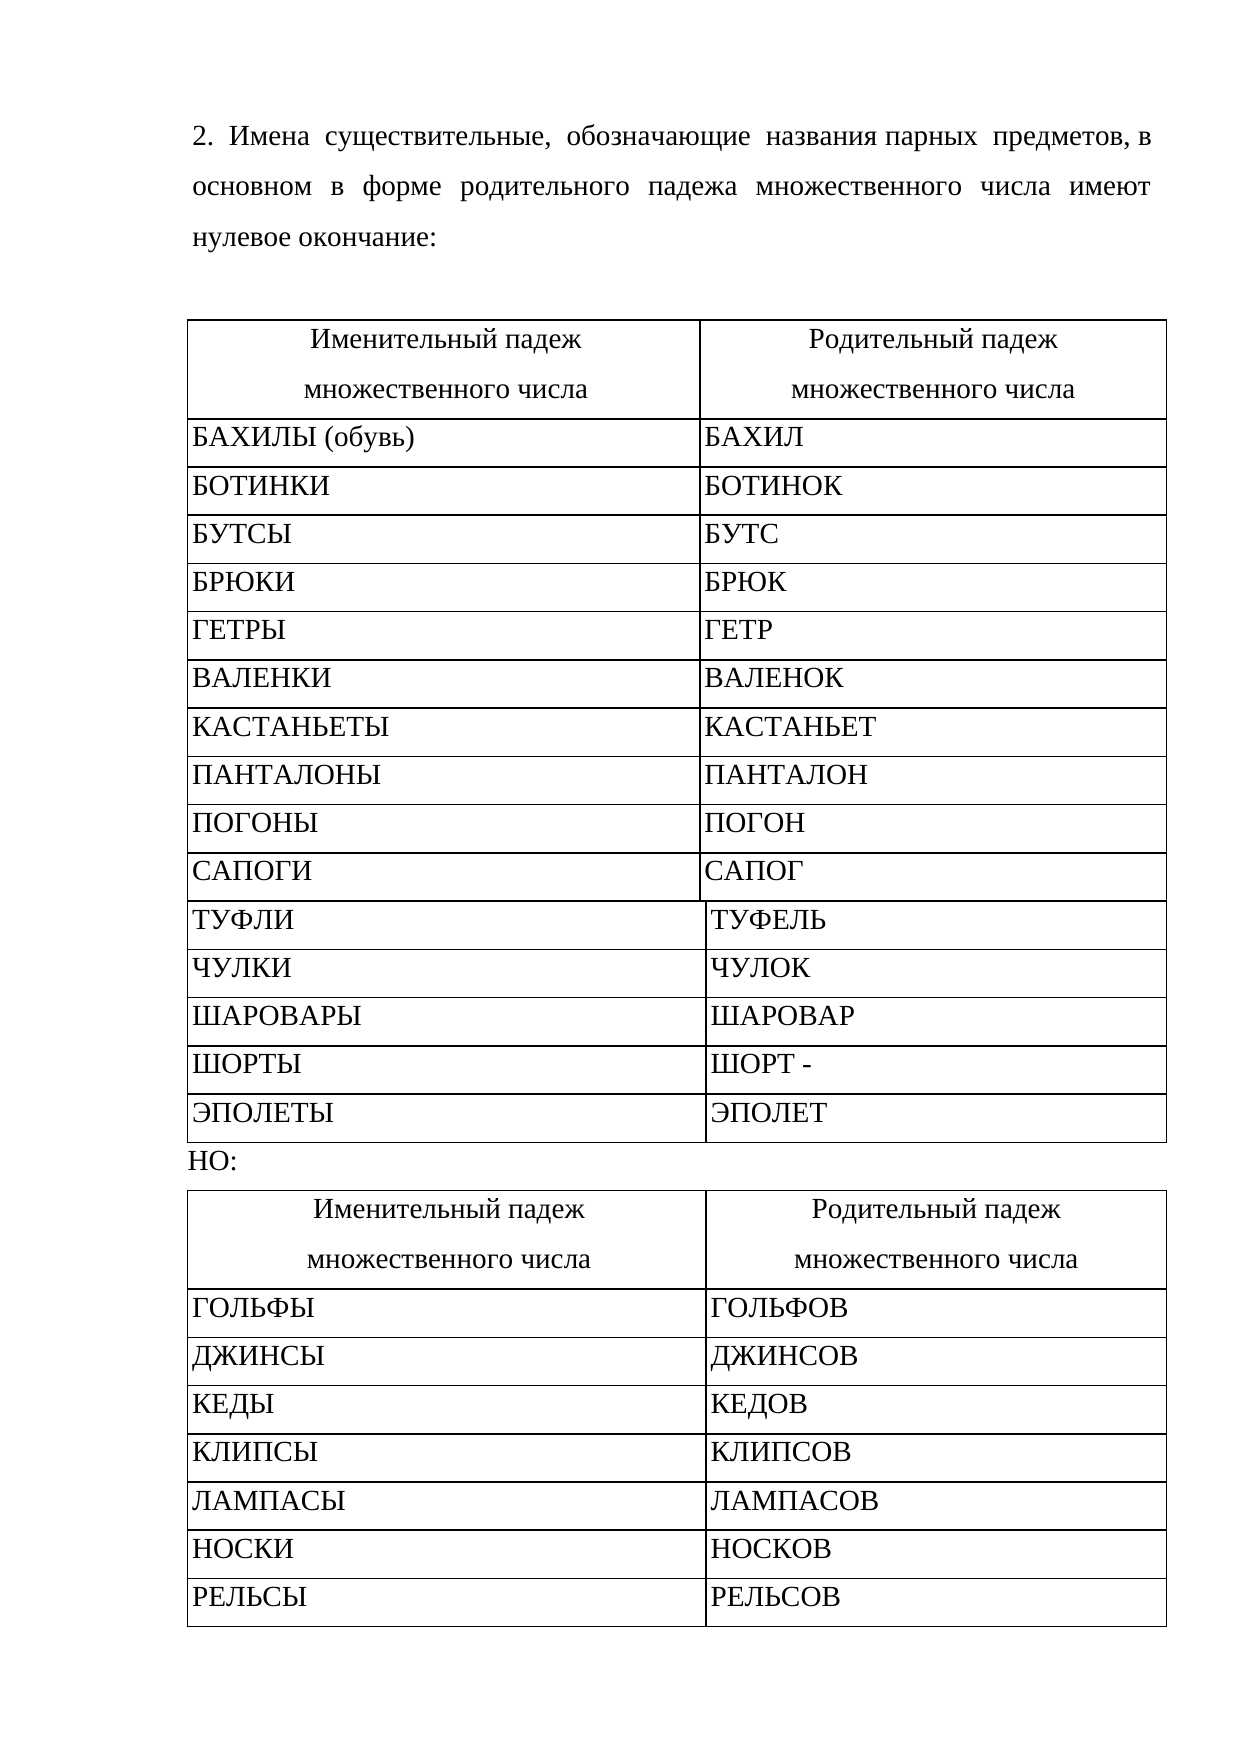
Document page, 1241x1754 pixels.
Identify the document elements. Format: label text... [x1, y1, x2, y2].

table_cell ЭПОЛЕТ [707, 1095, 1166, 1141]
table_cell ТУФЛИ [188, 902, 705, 948]
table_cell БУТСЫ [188, 516, 699, 563]
table_cell БУТС [701, 516, 1166, 563]
table_cell САПОГИ [188, 854, 699, 900]
table_cell КАСТАНЬЕТЫ [188, 709, 699, 756]
table_cell ЧУЛОК [707, 950, 1166, 997]
table_cell БАХИЛЫ (обувь) [188, 420, 699, 466]
table_cell БОТИНКИ [188, 468, 699, 514]
table_cell ДЖИНСОВ [707, 1338, 1166, 1384]
table_cell ПАНТАЛОН [701, 757, 1166, 804]
table_cell ГОЛЬФЫ [188, 1290, 705, 1336]
table_cell ПАНТАЛОНЫ [188, 757, 699, 804]
table_cell ШАРОВАРЫ [188, 998, 705, 1045]
table_cell ЭПОЛЕТЫ [188, 1095, 705, 1141]
table_cell ГЕТР [701, 612, 1166, 659]
table_cell НОСКОВ [707, 1531, 1166, 1577]
table_cell КЛИПСОВ [707, 1435, 1166, 1481]
table_cell ТУФЕЛЬ [707, 902, 1166, 948]
table_cell КЕДЫ [188, 1386, 705, 1433]
table_header Именительный падеж множественного числа [188, 321, 699, 418]
table_cell ШОРТ - [707, 1047, 1166, 1093]
table_cell КЕДОВ [707, 1386, 1166, 1433]
table_cell ЛАМПАСОВ [707, 1483, 1166, 1529]
table_cell ГОЛЬФОВ [707, 1290, 1166, 1336]
table_cell ГЕТРЫ [188, 612, 699, 659]
table_cell Именительный падеж множественного числа [188, 1191, 705, 1288]
table_cell Родительный падеж множественного числа [707, 1191, 1166, 1288]
table_cell ШОРТЫ [188, 1047, 705, 1093]
table_cell ПОГОНЫ [188, 805, 699, 852]
table_cell БРЮКИ [188, 564, 699, 611]
table_cell САПОГ [701, 854, 1166, 900]
table_cell КАСТАНЬЕТ [701, 709, 1166, 756]
table_cell ПОГОН [701, 805, 1166, 852]
table_header Родительный падеж множественного числа [701, 321, 1166, 418]
table_cell НОСКИ [188, 1531, 705, 1577]
table_cell РЕЛЬСЫ [188, 1579, 705, 1626]
text 2. Имена существительные, обозначающие названия парных предметов, в основном в форме родительного падежа множественного числа имеют нулевое окончание: [192, 118, 1152, 252]
table_cell ШАРОВАР [707, 998, 1166, 1045]
table_cell ВАЛЕНОК [701, 661, 1166, 707]
table_cell ДЖИНСЫ [188, 1338, 705, 1384]
table_cell КЛИПСЫ [188, 1435, 705, 1481]
table_cell ЛАМПАСЫ [188, 1483, 705, 1529]
table_cell БАХИЛ [701, 420, 1166, 466]
table_cell БРЮК [701, 564, 1166, 611]
table_cell НО: [187, 1143, 1166, 1189]
table_cell БОТИНОК [701, 468, 1166, 514]
table_cell РЕЛЬСОВ [707, 1579, 1166, 1626]
table_cell ВАЛЕНКИ [188, 661, 699, 707]
table_cell ЧУЛКИ [188, 950, 705, 997]
